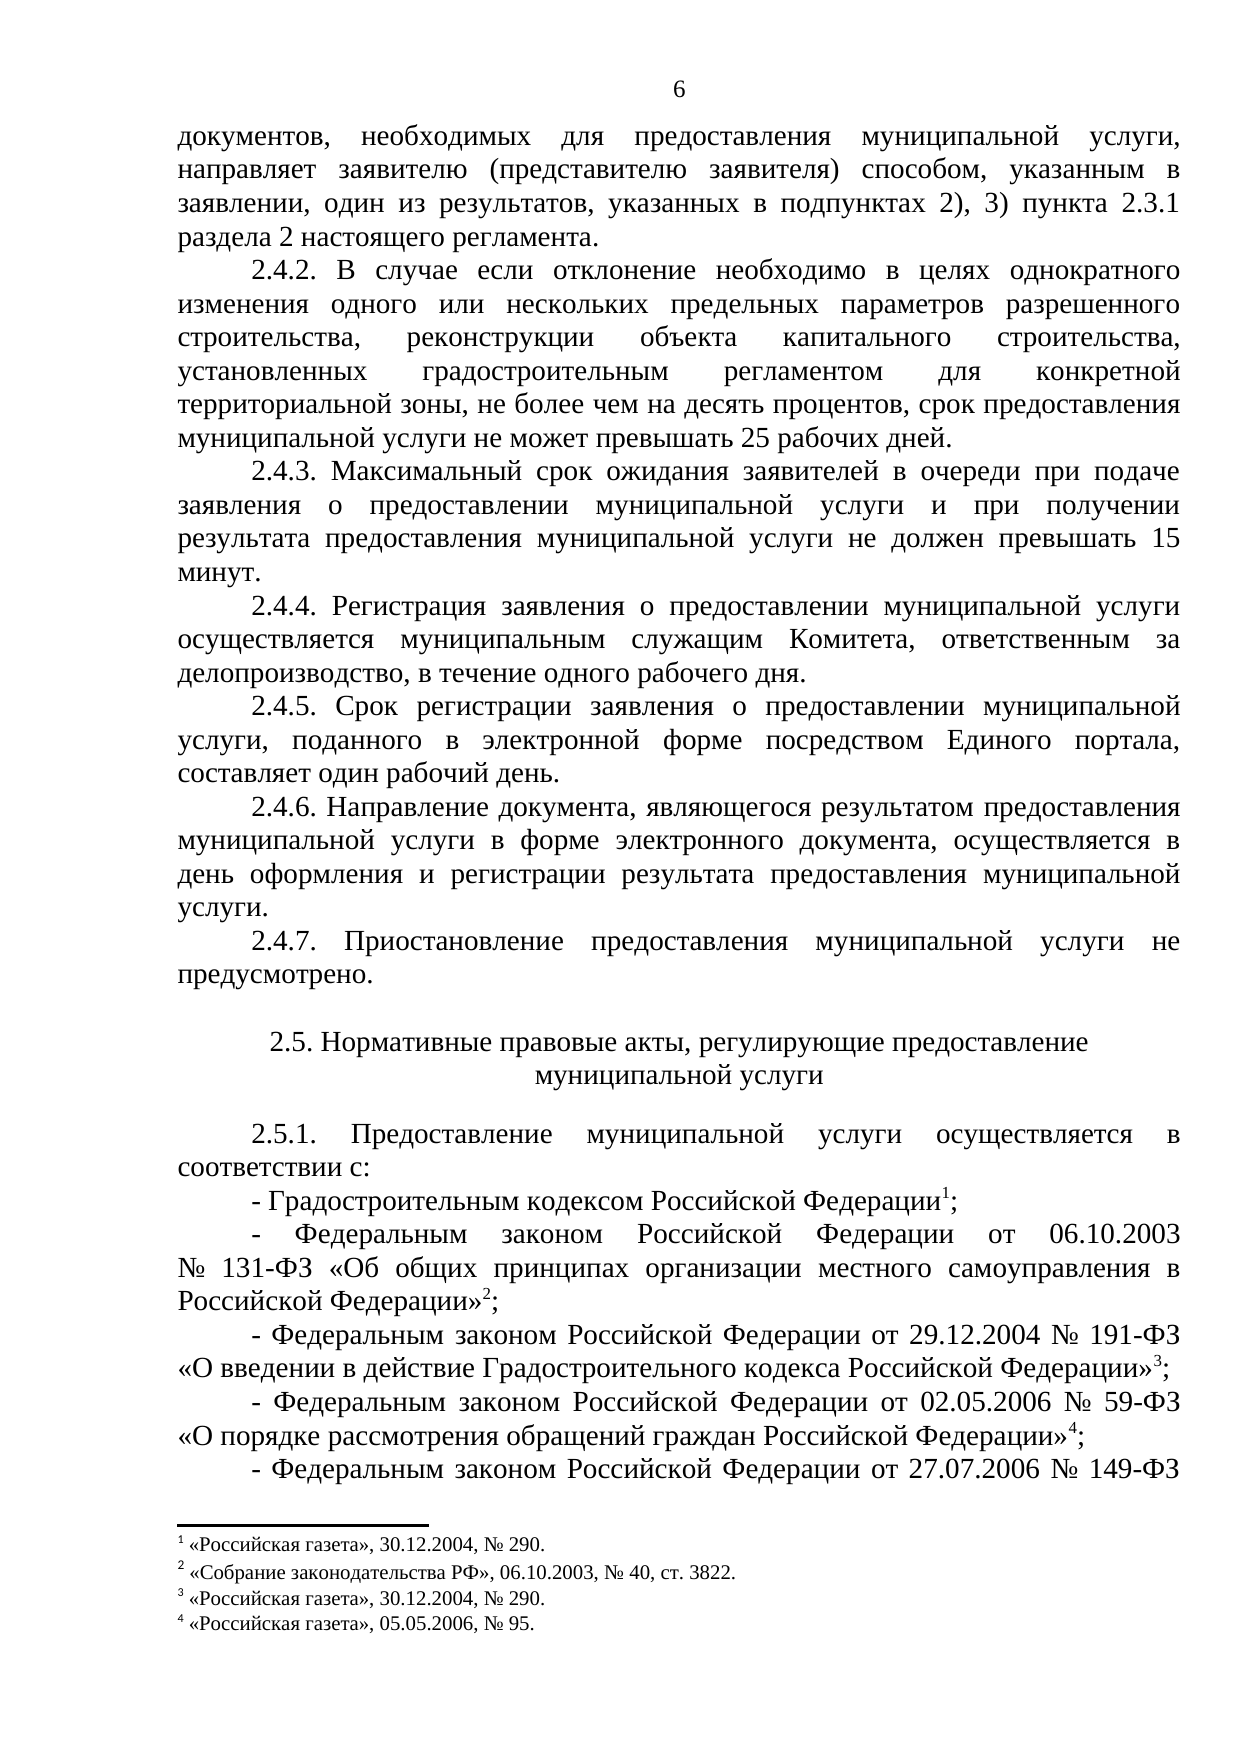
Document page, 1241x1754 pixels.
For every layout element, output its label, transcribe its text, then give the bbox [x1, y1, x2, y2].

text - Федеральным законом Российской Федерации от 06.10.2003 № 131-ФЗ «Об общих принципах организации местного самоуправления в Российской Федерации»; [177, 1216, 1181, 1317]
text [177, 118, 1181, 252]
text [177, 1451, 1181, 1485]
text 2.4.3. Максимальный срок ожидания заявителей в очереди при подаче заявления о предоставлении муниципальной услуги и при получении результата предоставления муниципальной услуги не должен превышать 15 минут. [177, 453, 1181, 588]
text 2.5. Нормативные правовые акты, регулирующие предоставление [177, 1024, 1181, 1057]
text 2.4.7. Приостановление предоставления муниципальной услуги не предусмотрено. [177, 923, 1181, 990]
text 2.4.6. Направление документа, являющегося результатом предоставления муниципальной услуги в форме электронного документа, осуществляется в день оформления и регистрации результата предоставления муниципальной услуги. [177, 789, 1181, 923]
text 2.4.5. Срок регистрации заявления о предоставлении муниципальной услуги, поданного в электронной форме посредством Единого портала, составляет один рабочий день. [177, 688, 1181, 789]
text 2.4.2. В случае если отклонение необходимо в целях однократного изменения одного или нескольких предельных параметров разрешенного строительства, реконструкции объекта капитального строительства, установленных градостроительным регламентом для конкретной территориальной зоны, не более чем на десять процентов, срок предоставления муниципальной услуги не может превышать 25 рабочих дней. [177, 252, 1181, 453]
text - Федеральным законом Российской Федерации от 02.05.2006 № 59-ФЗ «О порядке рассмотрения обращений граждан Российской Федерации»; [177, 1384, 1181, 1451]
text 2.4.4. Регистрация заявления о предоставлении муниципальной услуги осуществляется муниципальным служащим Комитета, ответственным за делопроизводство, в течение одного рабочего дня. [177, 588, 1181, 688]
text - Федеральным законом Российской Федерации от 29.12.2004 № 191-ФЗ «О введении в действие Градостроительного кодекса Российской Федерации»; [177, 1317, 1181, 1384]
text 2.5.1. Предоставление муниципальной услуги осуществляется в соответствии с: [177, 1116, 1181, 1183]
text - Градостроительным кодексом Российской Федерации; [177, 1183, 1181, 1216]
text муниципальной услуги [177, 1057, 1181, 1091]
